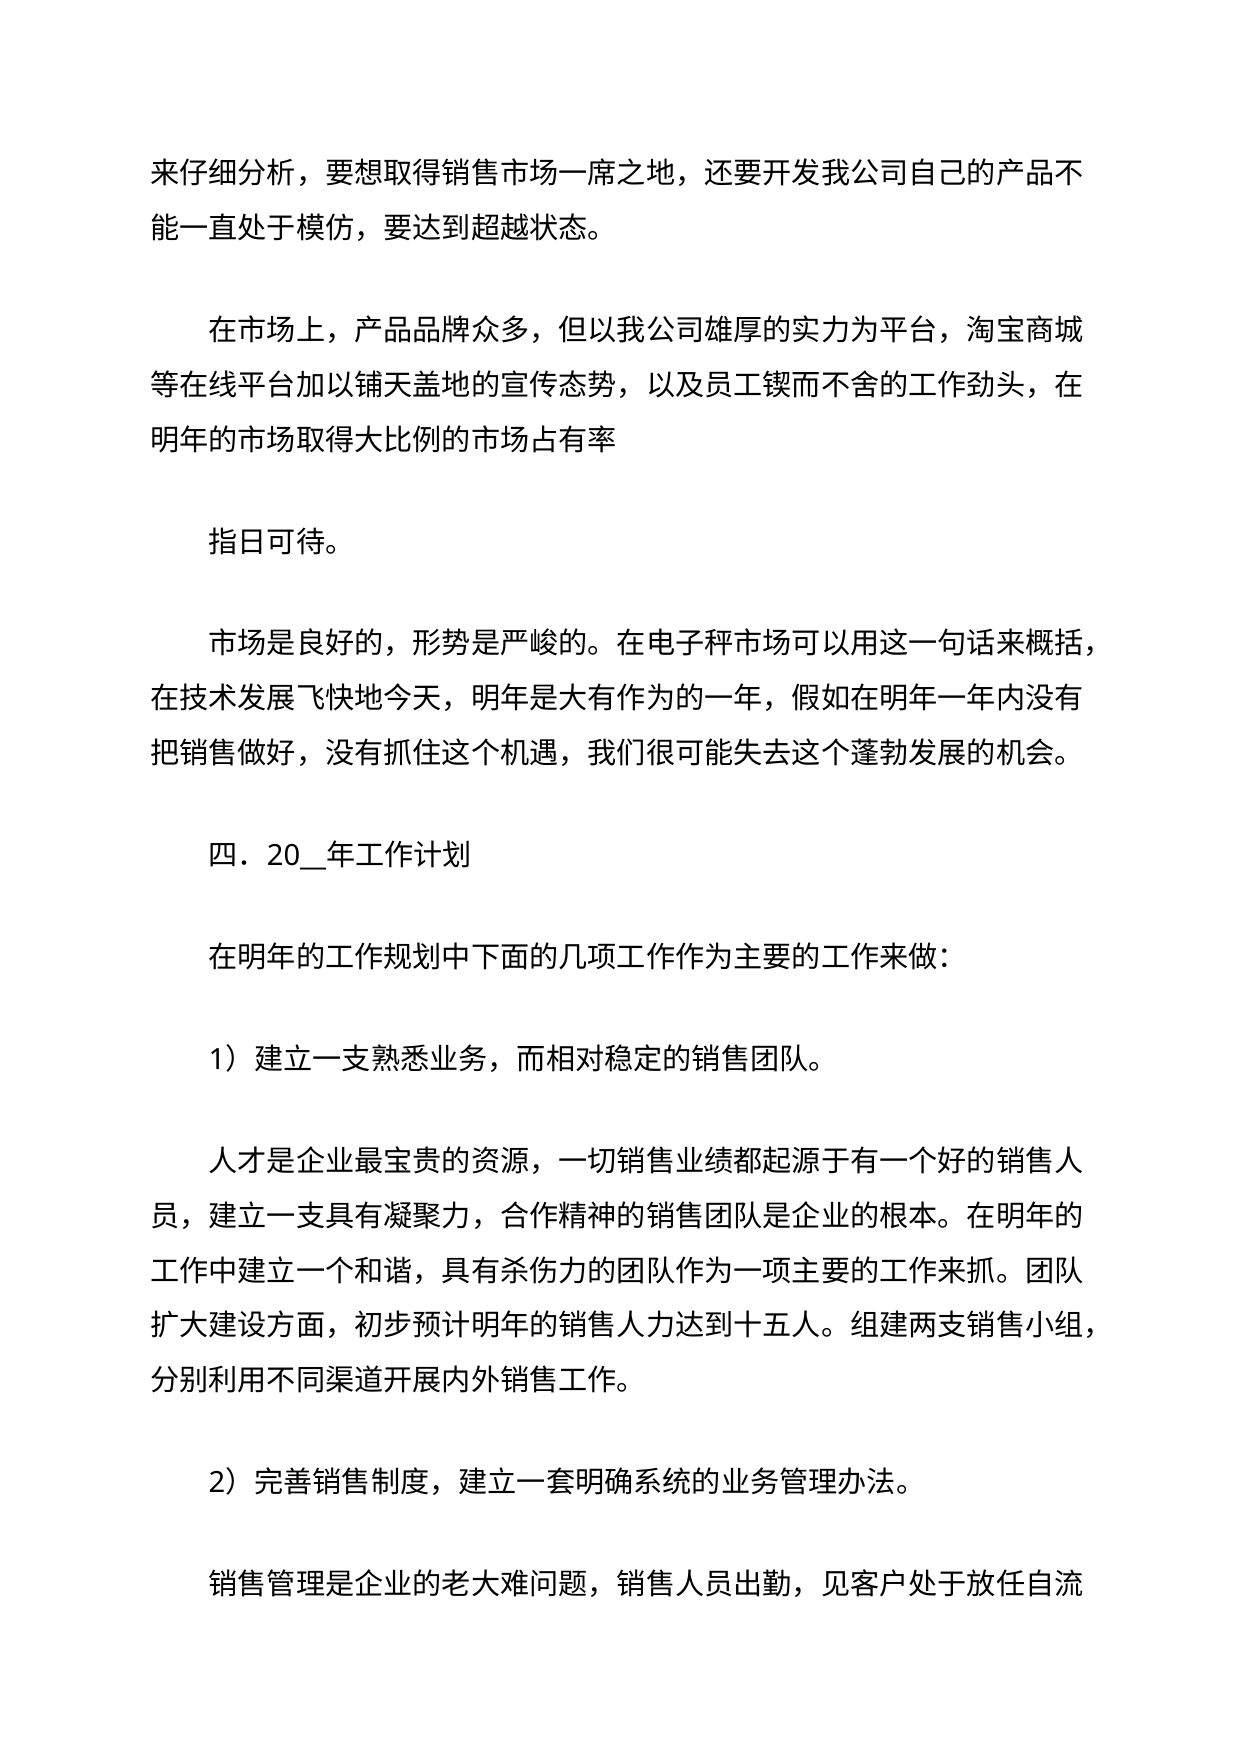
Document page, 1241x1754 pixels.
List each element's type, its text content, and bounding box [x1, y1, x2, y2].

text 市场是良好的，形势是严峻的。在电子秤市场可以用这一句话来概括，在技术发展飞快地今天，明年是大有作为的一年，假如在明年一年内没有把销售做好，没有抓住这个机遇，我们很可能失去这个蓬勃发展的机会。 [150, 620, 1090, 772]
text 在明年的工作规划中下面的几项工作作为主要的工作来做： [150, 933, 1090, 976]
text 指日可待。 [150, 518, 1090, 561]
text 2）完善销售制度，建立一套明确系统的业务管理办法。 [150, 1459, 1090, 1501]
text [150, 150, 1090, 247]
text 在市场上，产品品牌众多，但以我公司雄厚的实力为平台，淘宝商城等在线平台加以铺天盖地的宣传态势，以及员工锲而不舍的工作劲头，在明年的市场取得大比例的市场占有率 [150, 307, 1090, 459]
text 四．20__年工作计划 [150, 832, 1090, 874]
text 1）建立一支熟悉业务，而相对稳定的销售团队。 [150, 1035, 1090, 1078]
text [150, 1561, 1090, 1603]
text 人才是企业最宝贵的资源，一切销售业绩都起源于有一个好的销售人员，建立一支具有凝聚力，合作精神的销售团队是企业的根本。在明年的工作中建立一个和谐，具有杀伤力的团队作为一项主要的工作来抓。团队扩大建设方面，初步预计明年的销售人力达到十五人。组建两支销售小组，分别利用不同渠道开展内外销售工作。 [150, 1137, 1090, 1399]
